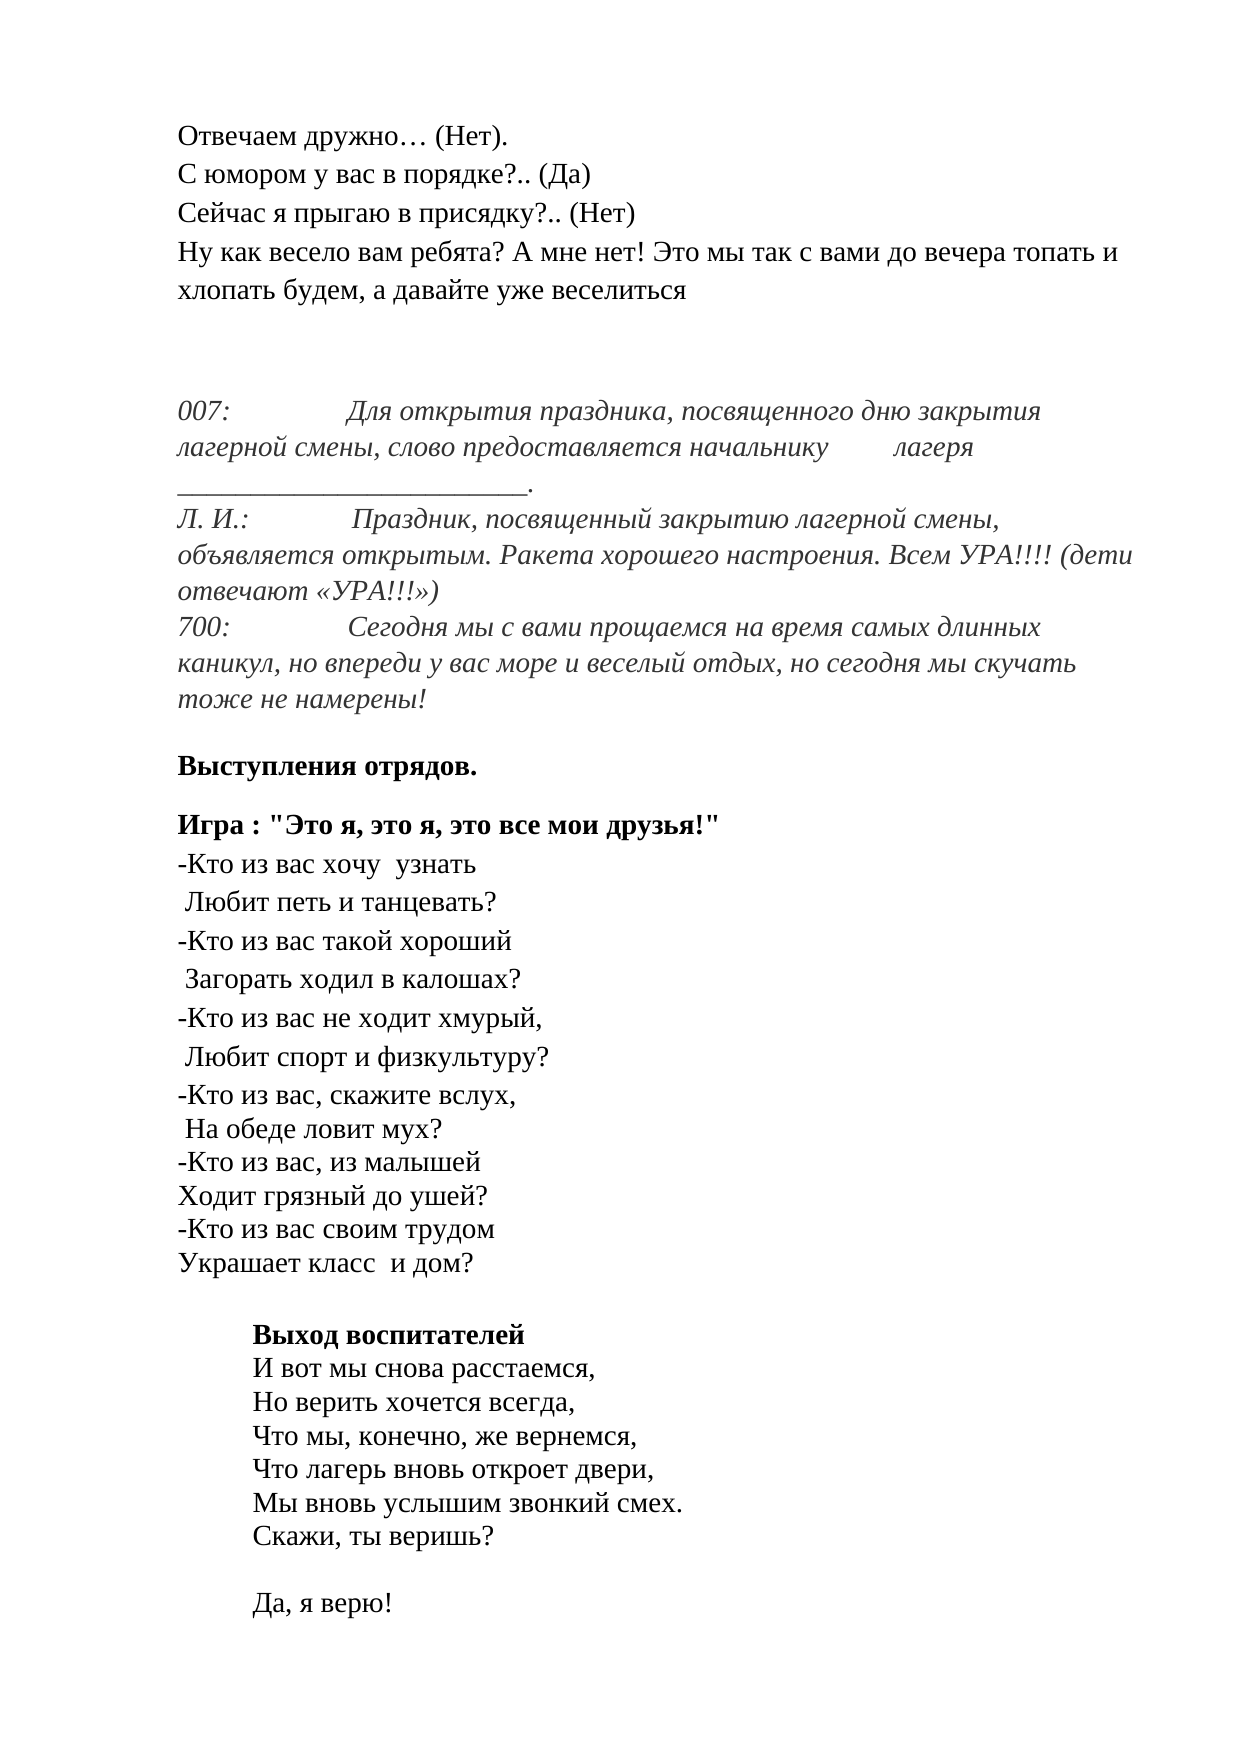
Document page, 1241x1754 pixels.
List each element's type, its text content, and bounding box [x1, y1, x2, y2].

text -Кто из вас, скажите вслух, [177, 1077, 1152, 1111]
text На обеде ловит мух? [177, 1111, 1152, 1144]
text -Кто из вас хочу узнать [177, 846, 1152, 879]
list Да, я верю! [252, 1585, 1152, 1619]
text Украшает класс и дом? [177, 1245, 1152, 1278]
text Любит петь и танцевать? [177, 884, 1152, 918]
text 700: Сегодня мы с вами прощаемся на время самых длинных каникул, но впереди у вас море и веселый отдых, но сегодня мы скучать тоже не намерены! [177, 607, 1152, 714]
text -Кто из вас своим трудом [177, 1211, 1152, 1245]
list Мы вновь услышим звонкий смех. [252, 1485, 1152, 1518]
list Что мы, конечно, же вернемся, [252, 1418, 1152, 1451]
list И вот мы снова расстаемся, [252, 1351, 1152, 1384]
list Что лагерь вновь откроет двери, [252, 1451, 1152, 1485]
text -Кто из вас, из малышей [177, 1144, 1152, 1178]
text Л. И.: Праздник, посвященный закрытию лагерной смены, объявляется открытым. Ракета хорошего настроения. Всем УРА!!!! (дети отвечают «УРА!!!») [177, 499, 1152, 607]
text Ходит грязный до ушей? [177, 1178, 1152, 1211]
text Выступления отрядов. [177, 748, 1152, 782]
list Выход воспитателей [252, 1317, 1152, 1351]
list Скажи, ты веришь? [252, 1518, 1152, 1552]
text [177, 118, 1152, 306]
text -Кто из вас не ходит хмурый, [177, 1000, 1152, 1034]
list Но верить хочется всегда, [252, 1384, 1152, 1418]
text 007: Для открытия праздника, посвященного дню закрытия лагерной смены, слово предоставляется начальнику лагеря ________________________. [177, 391, 1152, 499]
text -Кто из вас такой хороший [177, 923, 1152, 957]
text Загорать ходил в калошах? [177, 962, 1152, 995]
text Игра : "Это я, это я, это все мои друзья!" [177, 807, 1152, 841]
text Любит спорт и физкультуру? [177, 1039, 1152, 1072]
